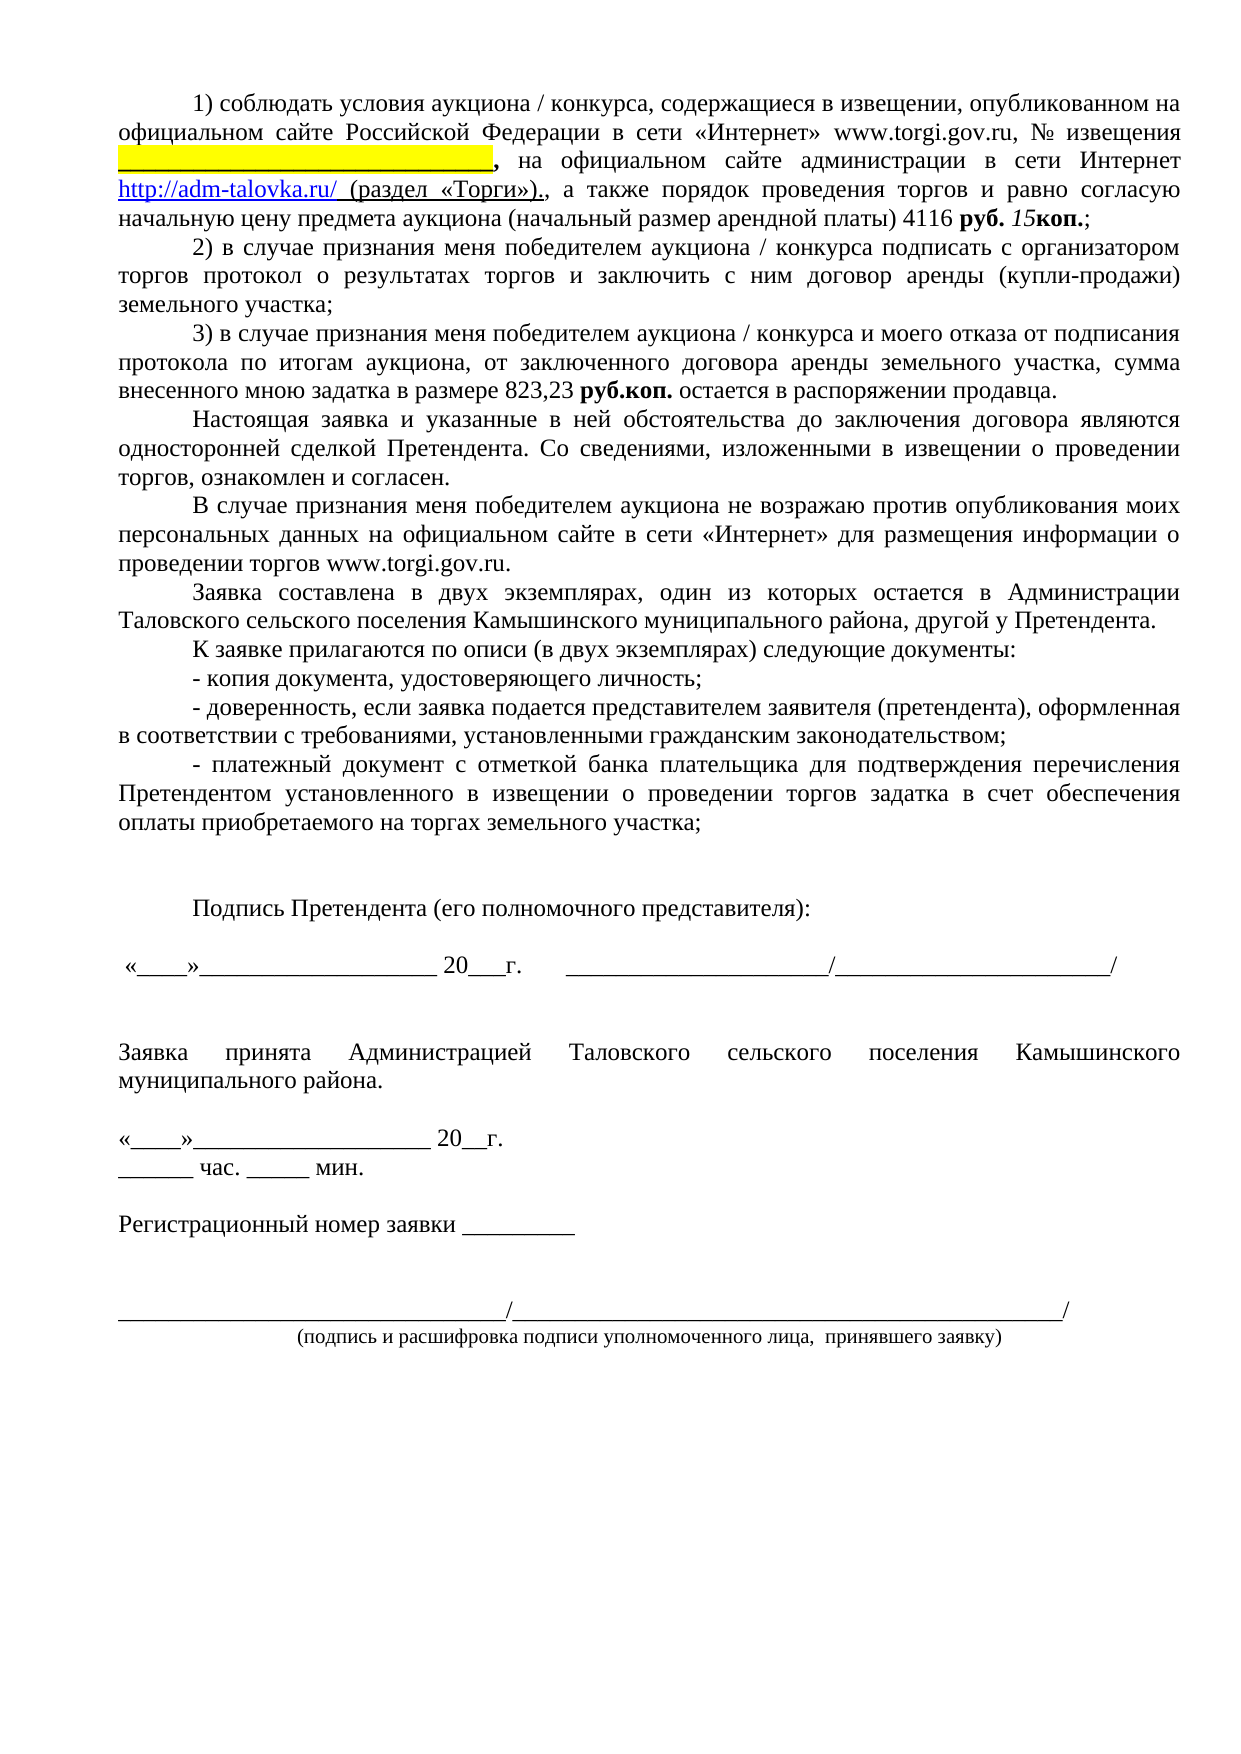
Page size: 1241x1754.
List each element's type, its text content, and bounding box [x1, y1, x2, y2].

text Заявка составлена в двух экземплярах, один из которых остается в Администрации Таловского сельского поселения Камышинского муниципального района, другой у Претендента. [118, 577, 1181, 634]
text ______ час. _____ мин. [118, 1152, 1181, 1180]
text 2) в случае признания меня победителем аукциона / конкурса подписать с организатором торгов протокол о результатах торгов и заключить с ним договор аренды (купли-продажи) земельного участка; [118, 232, 1181, 318]
text - доверенность, если заявка подается представителем заявителя (претендента), оформленная в соответствии с требованиями, установленными гражданским законодательством; [118, 692, 1181, 749]
text «____»___________________ 20___г. _____________________/______________________/ [118, 950, 1181, 979]
text Подпись Претендента (его полномочного представителя): [118, 893, 1181, 922]
text «____»___________________ 20__г. [118, 1123, 1181, 1152]
text 3) в случае признания меня победителем аукциона / конкурса и моего отказа от подписания протокола по итогам аукциона, от заключенного договора аренды земельного участка, сумма внесенного мною задатка в размере 823,23 руб.коп. остается в распоряжении продавца. [118, 318, 1181, 404]
text - копия документа, удостоверяющего личность; [118, 663, 1181, 692]
text (подпись и расшифровка подписи уполномоченного лица, принявшего заявку) [118, 1324, 1181, 1348]
text _______________________________/____________________________________________/ [118, 1295, 1181, 1324]
text Регистрационный номер заявки _________ [118, 1209, 1181, 1238]
text Заявка принята Администрацией Таловского сельского поселения Камышинского муниципального района. [118, 1037, 1181, 1094]
text В случае признания меня победителем аукциона не возражаю против опубликования моих персональных данных на официальном сайте в сети «Интернет» для размещения информации о проведении торгов www.torgi.gov.ru. [118, 490, 1181, 577]
text - платежный документ с отметкой банка плательщика для подтверждения перечисления Претендентом установленного в извещении о проведении торгов задатка в счет обеспечения оплаты приобретаемого на торгах земельного участка; [118, 749, 1181, 835]
text К заявке прилагаются по описи (в двух экземплярах) следующие документы: [118, 634, 1181, 663]
text 1) соблюдать условия аукциона / конкурса, содержащиеся в извещении, опубликованном на официальном сайте Российской Федерации в сети «Интернет» www.torgi.gov.ru, № извещения ______________________________, на официальном сайте администрации в сети Интернет http://adm-talovka.ru/ (раздел «Торги»)., а также порядок проведения торгов и равно согласую начальную цену предмета аукциона (начальный размер арендной платы) 4116 руб. 15коп.; [118, 88, 1181, 232]
text Настоящая заявка и указанные в ней обстоятельства до заключения договора являются односторонней сделкой Претендента. Со сведениями, изложенными в извещении о проведении торгов, ознакомлен и согласен. [118, 404, 1181, 490]
